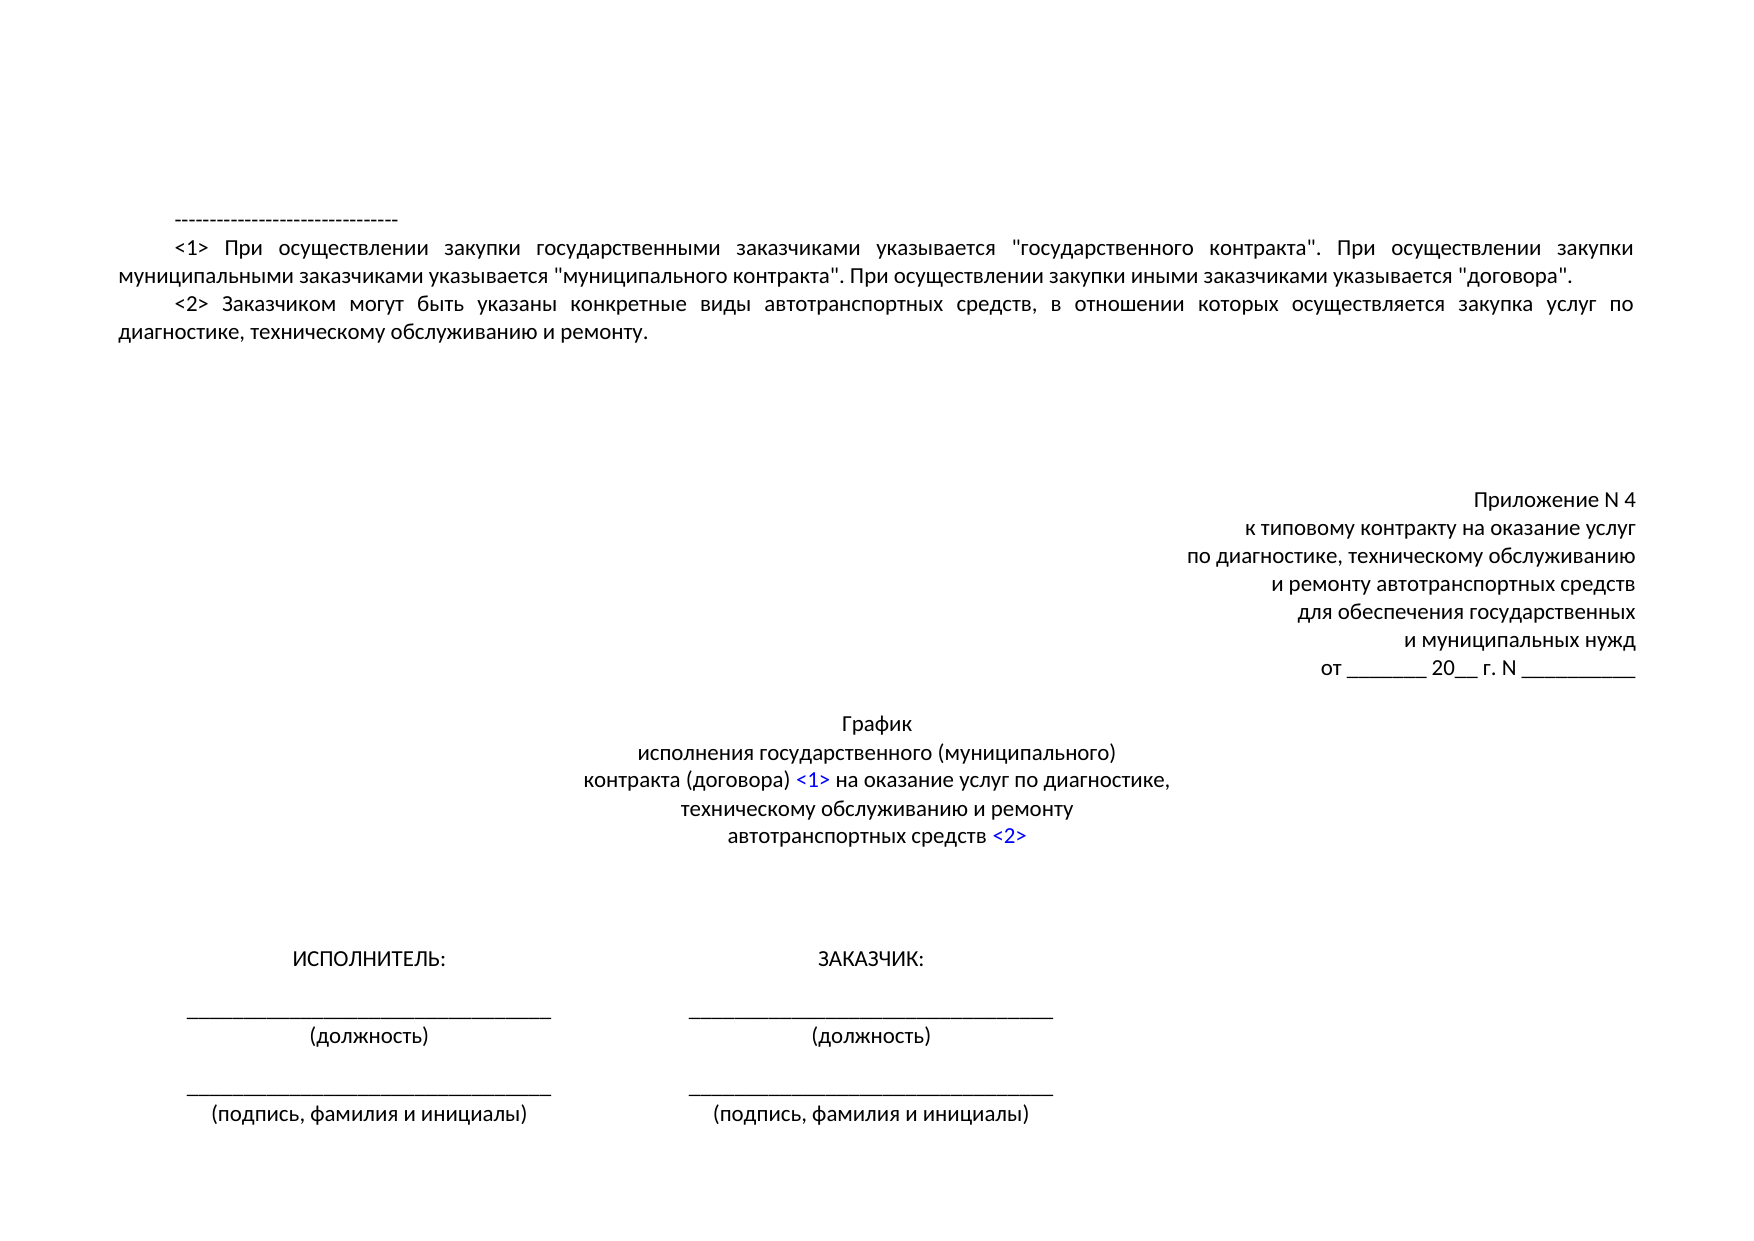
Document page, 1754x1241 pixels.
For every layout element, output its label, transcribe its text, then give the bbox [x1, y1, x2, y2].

text контракта (договора) <1> на оказание услуг по диагностике, [118, 766, 1636, 794]
text и муниципальных нужд [118, 626, 1636, 653]
table_cell ________________________________ (должность) [118, 983, 620, 1060]
table_cell ________________________________ (подпись, фамилия и инициалы) [118, 1060, 620, 1138]
text График [118, 709, 1636, 738]
table_header ИСПОЛНИТЕЛЬ: [118, 934, 620, 983]
table_cell ________________________________ (подпись, фамилия и инициалы) [620, 1060, 1122, 1138]
text Приложение N 4 [118, 485, 1636, 513]
text для обеспечения государственных [118, 597, 1636, 626]
table_header ЗАКАЗЧИК: [620, 934, 1122, 983]
text от _______ 20__ г. N __________ [118, 653, 1636, 682]
text <1> При осуществлении закупки государственными заказчиками указывается "государственного контракта". При осуществлении закупки муниципальными заказчиками указывается "муниципального контракта". При осуществлении закупки иными заказчиками указывается "договора". [118, 233, 1636, 289]
table_cell ________________________________ (должность) [620, 983, 1122, 1060]
text техническому обслуживанию и ремонту [118, 794, 1636, 822]
text <2> Заказчиком могут быть указаны конкретные виды автотранспортных средств, в отношении которых осуществляется закупка услуг по диагностике, техническому обслуживанию и ремонту. [118, 289, 1636, 345]
text по диагностике, техническому обслуживанию [118, 541, 1636, 569]
text автотранспортных средств <2> [118, 822, 1636, 850]
text исполнения государственного (муниципального) [118, 738, 1636, 766]
text и ремонту автотранспортных средств [118, 569, 1636, 597]
text -------------------------------- [118, 205, 1636, 233]
text к типовому контракту на оказание услуг [118, 513, 1636, 541]
